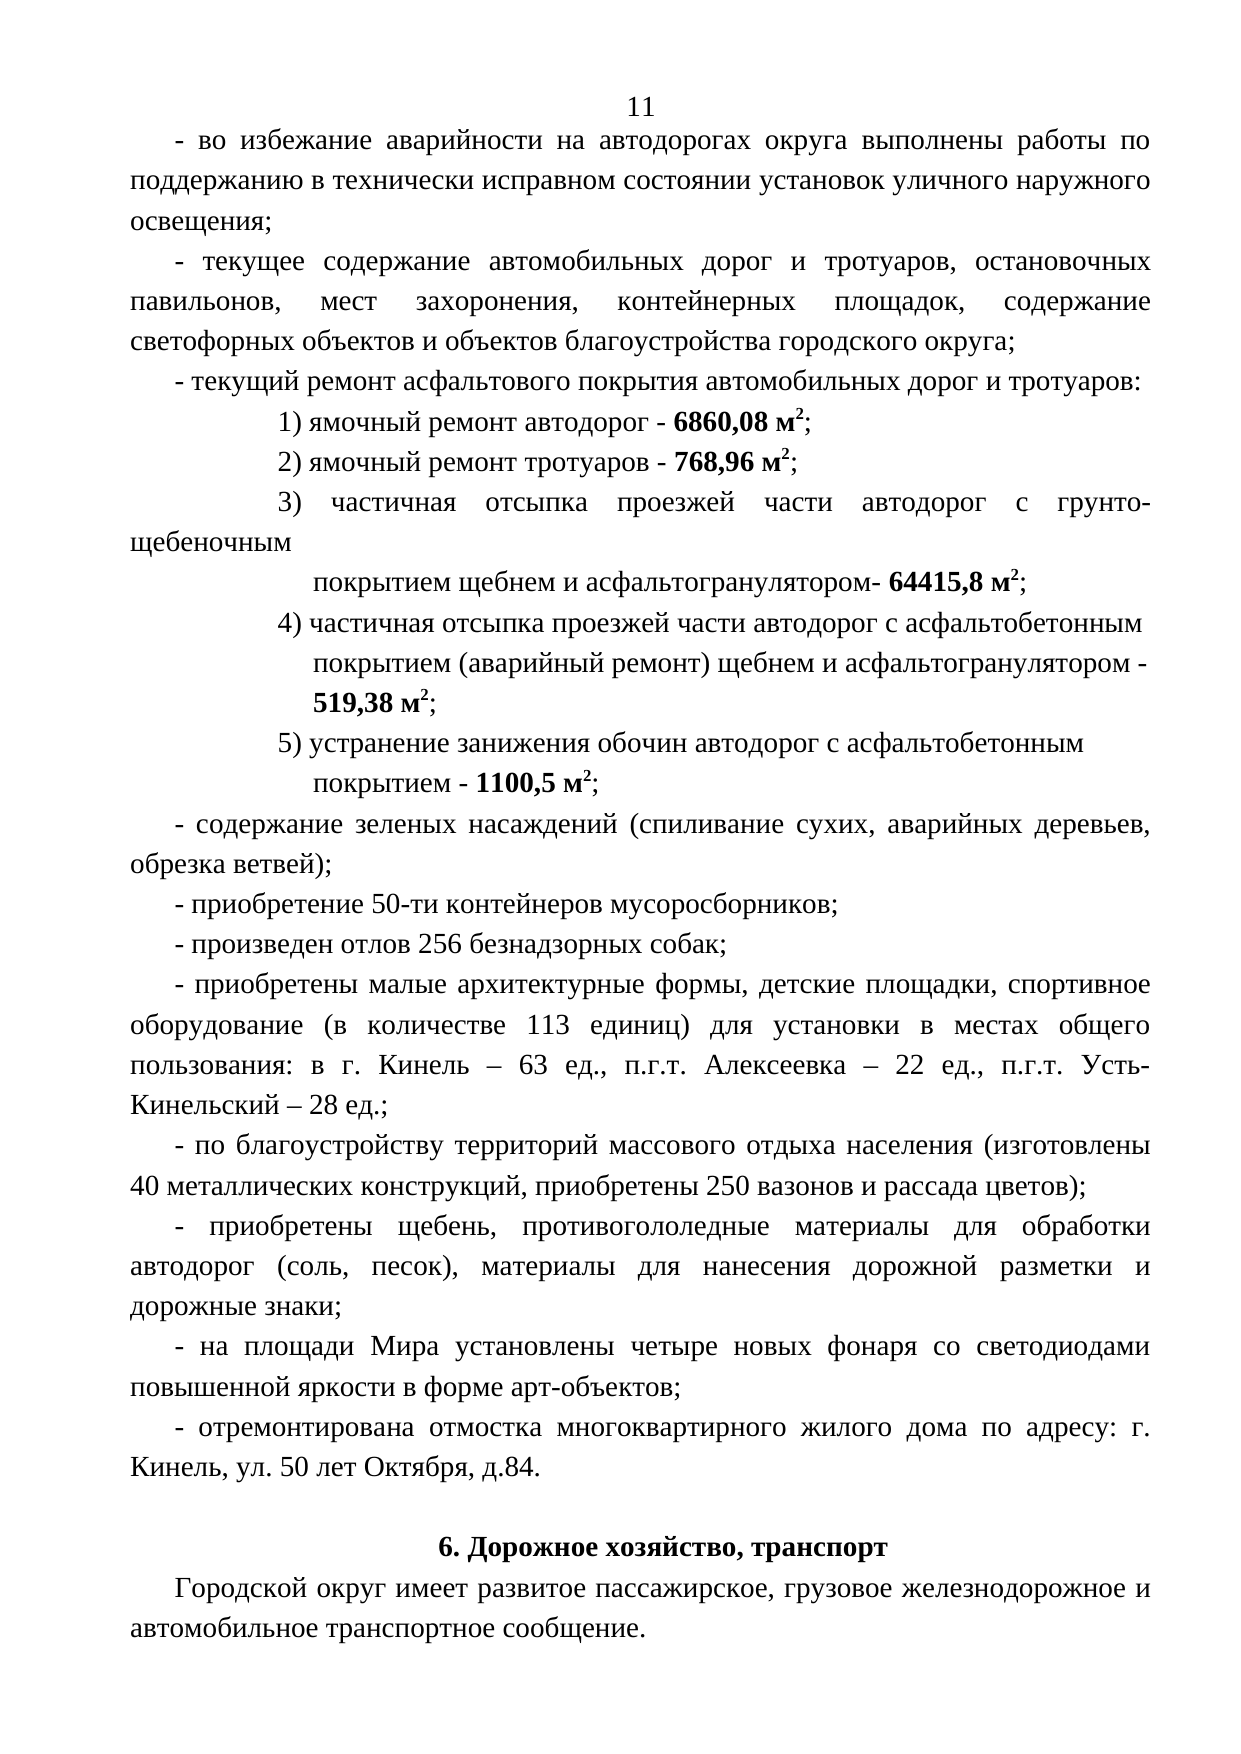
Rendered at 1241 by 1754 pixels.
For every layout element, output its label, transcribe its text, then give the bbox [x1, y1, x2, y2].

text - произведен отлов 256 безнадзорных собак; [130, 926, 1152, 960]
text 4) частичная отсыпка проезжей части автодорог с асфальтобетонным [130, 605, 1152, 638]
text 519,38 м2; [130, 685, 1152, 719]
text - отремонтирована отмостка многоквартирного жилого дома по адресу: г. Кинель, ул. 50 лет Октября, д.84. [130, 1409, 1152, 1483]
text 5) устранение занижения обочин автодорог с асфальтобетонным [130, 725, 1152, 759]
text покрытием щебнем и асфальтогранулятором- 64415,8 м2; [130, 564, 1152, 598]
text покрытием - 1100,5 м2; [130, 766, 1152, 799]
text 3) частичная отсыпка проезжей части автодорог с грунто-щебеночным [130, 484, 1152, 558]
text - содержание зеленых насаждений (спиливание сухих, аварийных деревьев, обрезка ветвей); [130, 806, 1152, 879]
text - приобретены малые архитектурные формы, детские площадки, спортивное оборудование (в количестве 113 единиц) для установки в местах общего пользования: в г. Кинель – 63 ед., п.г.т. Алексеевка – 22 ед., п.г.т. Усть-Кинельский – 28 ед.; [130, 967, 1152, 1121]
text - приобретение 50-ти контейнеров мусоросборников; [130, 886, 1152, 920]
text - текущее содержание автомобильных дорог и тротуаров, остановочных павильонов, мест захоронения, контейнерных площадок, содержание светофорных объектов и объектов благоустройства городского округа; [130, 243, 1152, 357]
text - текущий ремонт асфальтового покрытия автомобильных дорог и тротуаров: [130, 363, 1152, 397]
text 2) ямочный ремонт тротуаров - 768,96 м2; [130, 444, 1152, 477]
text - во избежание аварийности на автодорогах округа выполнены работы по поддержанию в технически исправном состоянии установок уличного наружного освещения; [130, 122, 1152, 236]
text Городской округ имеет развитое пассажирское, грузовое железнодорожное и автомобильное транспортное сообщение. [130, 1570, 1152, 1643]
text - на площади Мира установлены четыре новых фонаря со светодиодами повышенной яркости в форме арт-объектов; [130, 1328, 1152, 1402]
text 1) ямочный ремонт автодорог - 6860,08 м2; [130, 404, 1152, 437]
text покрытием (аварийный ремонт) щебнем и асфальтогранулятором - [130, 645, 1152, 678]
text 6. Дорожное хозяйство, транспорт [130, 1529, 1152, 1563]
text - приобретены щебень, противогололедные материалы для обработки автодорог (соль, песок), материалы для нанесения дорожной разметки и дорожные знаки; [130, 1208, 1152, 1322]
text - по благоустройству территорий массового отдыха населения (изготовлены 40 металлических конструкций, приобретены 250 вазонов и рассада цветов); [130, 1127, 1152, 1201]
